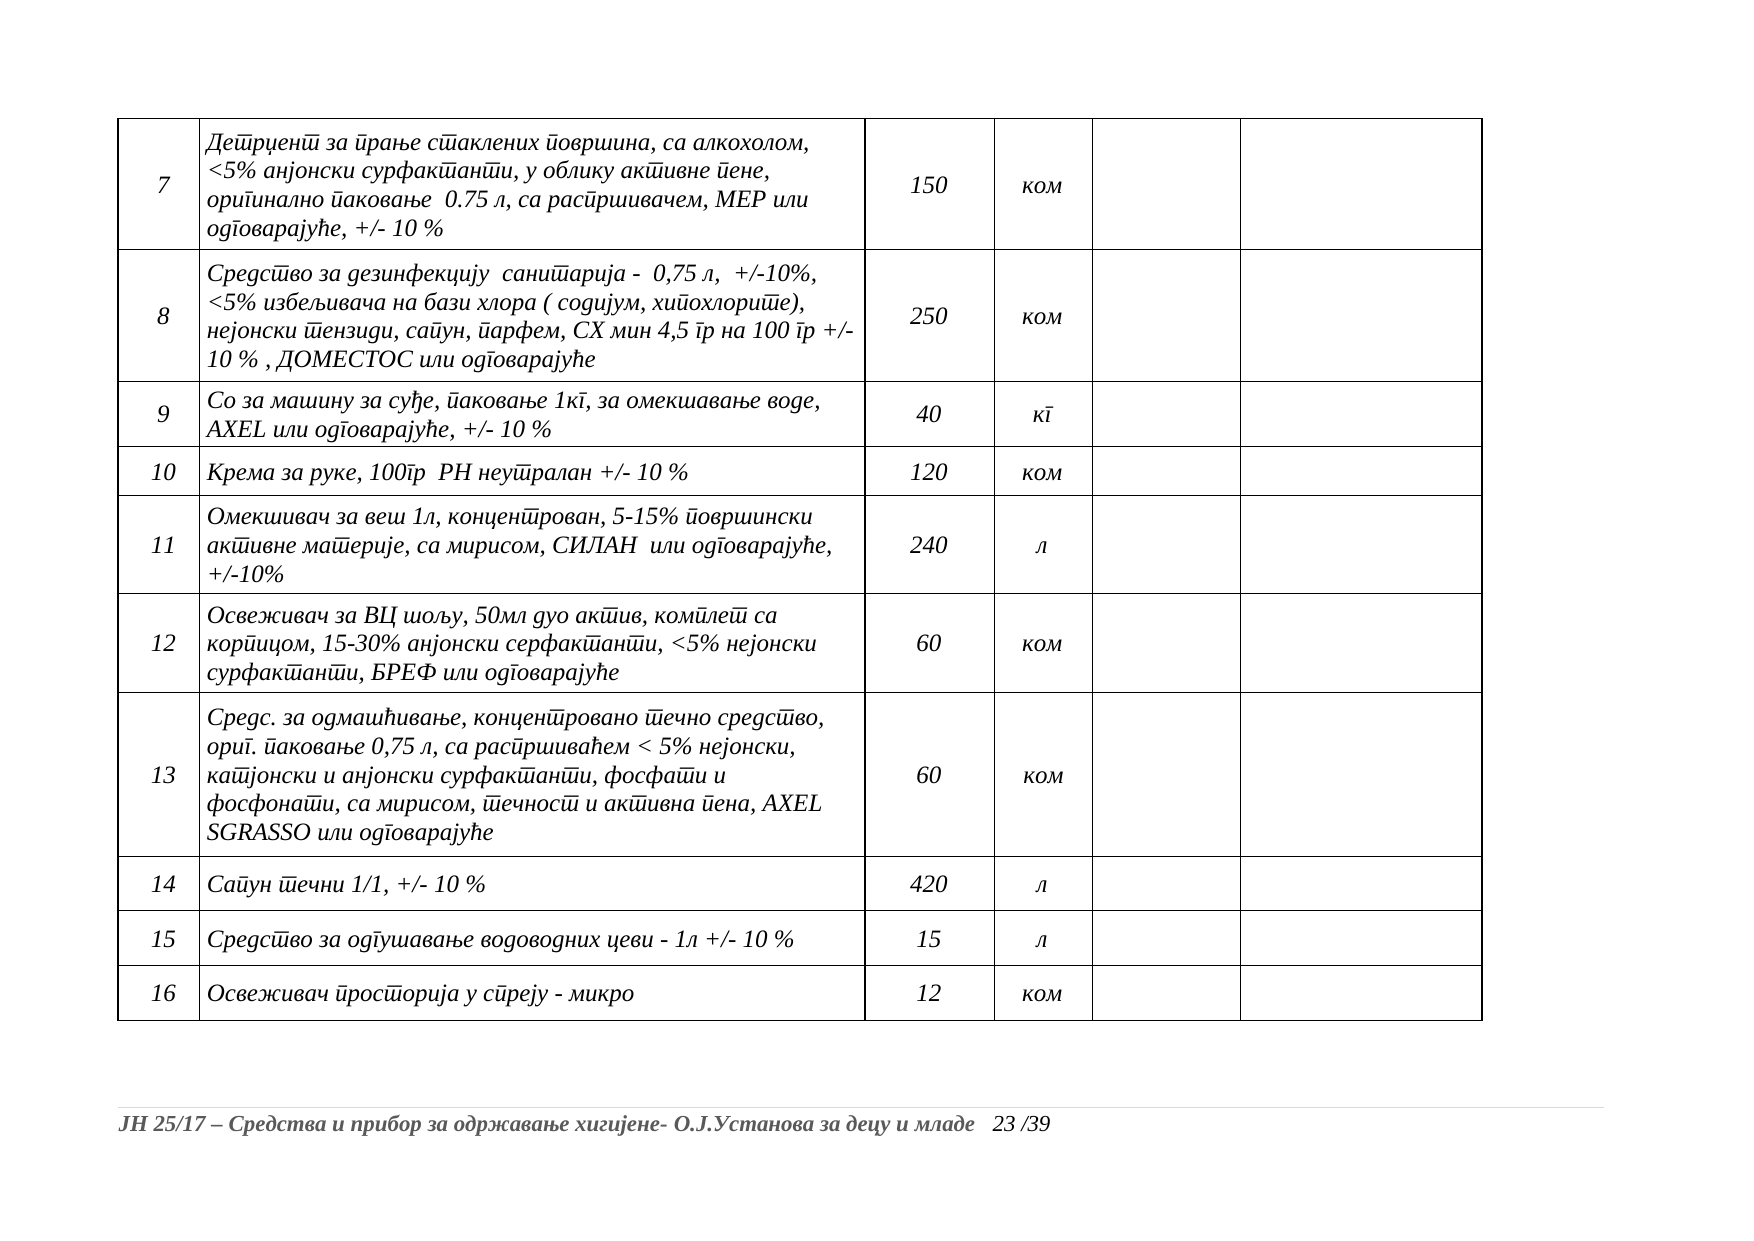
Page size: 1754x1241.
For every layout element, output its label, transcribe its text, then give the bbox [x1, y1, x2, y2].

table_cell [1241, 911, 1481, 965]
table_cell 12 [866, 966, 994, 1020]
table_cell [119, 594, 199, 692]
table_cell Со за машину за суђе, паковање 1кг, за омекшавање воде, АXEL или одговарајуће, +/- 10 % [200, 382, 864, 446]
table_cell 40 [866, 382, 994, 446]
table_cell [119, 857, 199, 910]
table_cell ком [995, 693, 1092, 856]
table_cell [1241, 382, 1481, 446]
table_cell Средство за дезинфекцију санитарија - 0,75 л, +/-10%, <5% избељивача на бази хлора ( содијум, хипохлорите), нејонски тензиди, сапун, парфем, СХ мин 4,5 гр на 100 гр +/- 10 % , ДОМЕСТОС или одговарајуће [200, 250, 864, 381]
table_cell Средс. за одмашћивање, концентровано течно средство, ориг. паковање 0,75 л, са распршиваћем < 5% нејонски, катјонски и анјонски сурфактанти, фосфати и фосфонати, са мирисом, течност и активна пена, АXEL SGRASSO или одговарајуће [200, 693, 864, 856]
table_cell 420 [866, 857, 994, 910]
table_cell 60 [866, 693, 994, 856]
table_cell 60 [866, 594, 994, 692]
table_cell [1093, 857, 1240, 910]
table_cell [1093, 119, 1240, 249]
table_cell 120 [866, 447, 994, 495]
table_cell Детрџент за прање стаклених површина, са алкохолом, <5% анјонски сурфактанти, у облику активне пене, оригинално паковање 0.75 л, са распршивачем, МЕР или одговарајуће, +/- 10 % [200, 119, 864, 249]
table_cell [1241, 966, 1481, 1020]
table_cell [119, 119, 199, 249]
table_cell 150 [866, 119, 994, 249]
table_cell [119, 447, 199, 495]
table_cell ком [995, 966, 1092, 1020]
table_cell [119, 250, 199, 381]
table_cell [119, 496, 199, 593]
table_cell [119, 382, 199, 446]
table_cell [119, 966, 199, 1020]
table_cell [1093, 966, 1240, 1020]
table_cell кг [995, 382, 1092, 446]
table_cell [1241, 119, 1481, 249]
table_cell ком [995, 119, 1092, 249]
table_cell [1093, 594, 1240, 692]
table_cell [1093, 382, 1240, 446]
table_cell [1241, 594, 1481, 692]
table_cell [1241, 693, 1481, 856]
table_cell ком [995, 594, 1092, 692]
table_cell [1093, 911, 1240, 965]
table_cell Сапун течни 1/1, +/- 10 % [200, 857, 864, 910]
table_cell [119, 911, 199, 965]
table_cell л [995, 911, 1092, 965]
table_cell 15 [866, 911, 994, 965]
table_cell [1241, 250, 1481, 381]
table_cell [1093, 693, 1240, 856]
table_cell 240 [866, 496, 994, 593]
table_cell Крема за руке, 100гр PH неутралан +/- 10 % [200, 447, 864, 495]
table_cell Омекшивач за веш 1л, концентрован, 5-15% површински активне материје, са мирисом, СИЛАН или одговарајуће,+/-10% [200, 496, 864, 593]
table_cell Средство за одгушавање водоводних цеви - 1л +/- 10 % [200, 911, 864, 965]
table_cell [119, 693, 199, 856]
table_cell [1093, 250, 1240, 381]
table_cell Освеживач за ВЦ шољу, 50мл дуо актив, комплет са корпицом, 15-30% анјонски серфактанти, <5% нејонски сурфактанти, БРЕФ или одговарајуће [200, 594, 864, 692]
table_cell [1093, 447, 1240, 495]
table_cell Освеживач просторија у спреју - микро [200, 966, 864, 1020]
table_cell [1241, 857, 1481, 910]
table_cell [1241, 447, 1481, 495]
table_cell 250 [866, 250, 994, 381]
table_cell л [995, 857, 1092, 910]
table_cell ком [995, 250, 1092, 381]
table_cell [1093, 496, 1240, 593]
table_cell ком [995, 447, 1092, 495]
table_cell [1241, 496, 1481, 593]
table_cell л [995, 496, 1092, 593]
